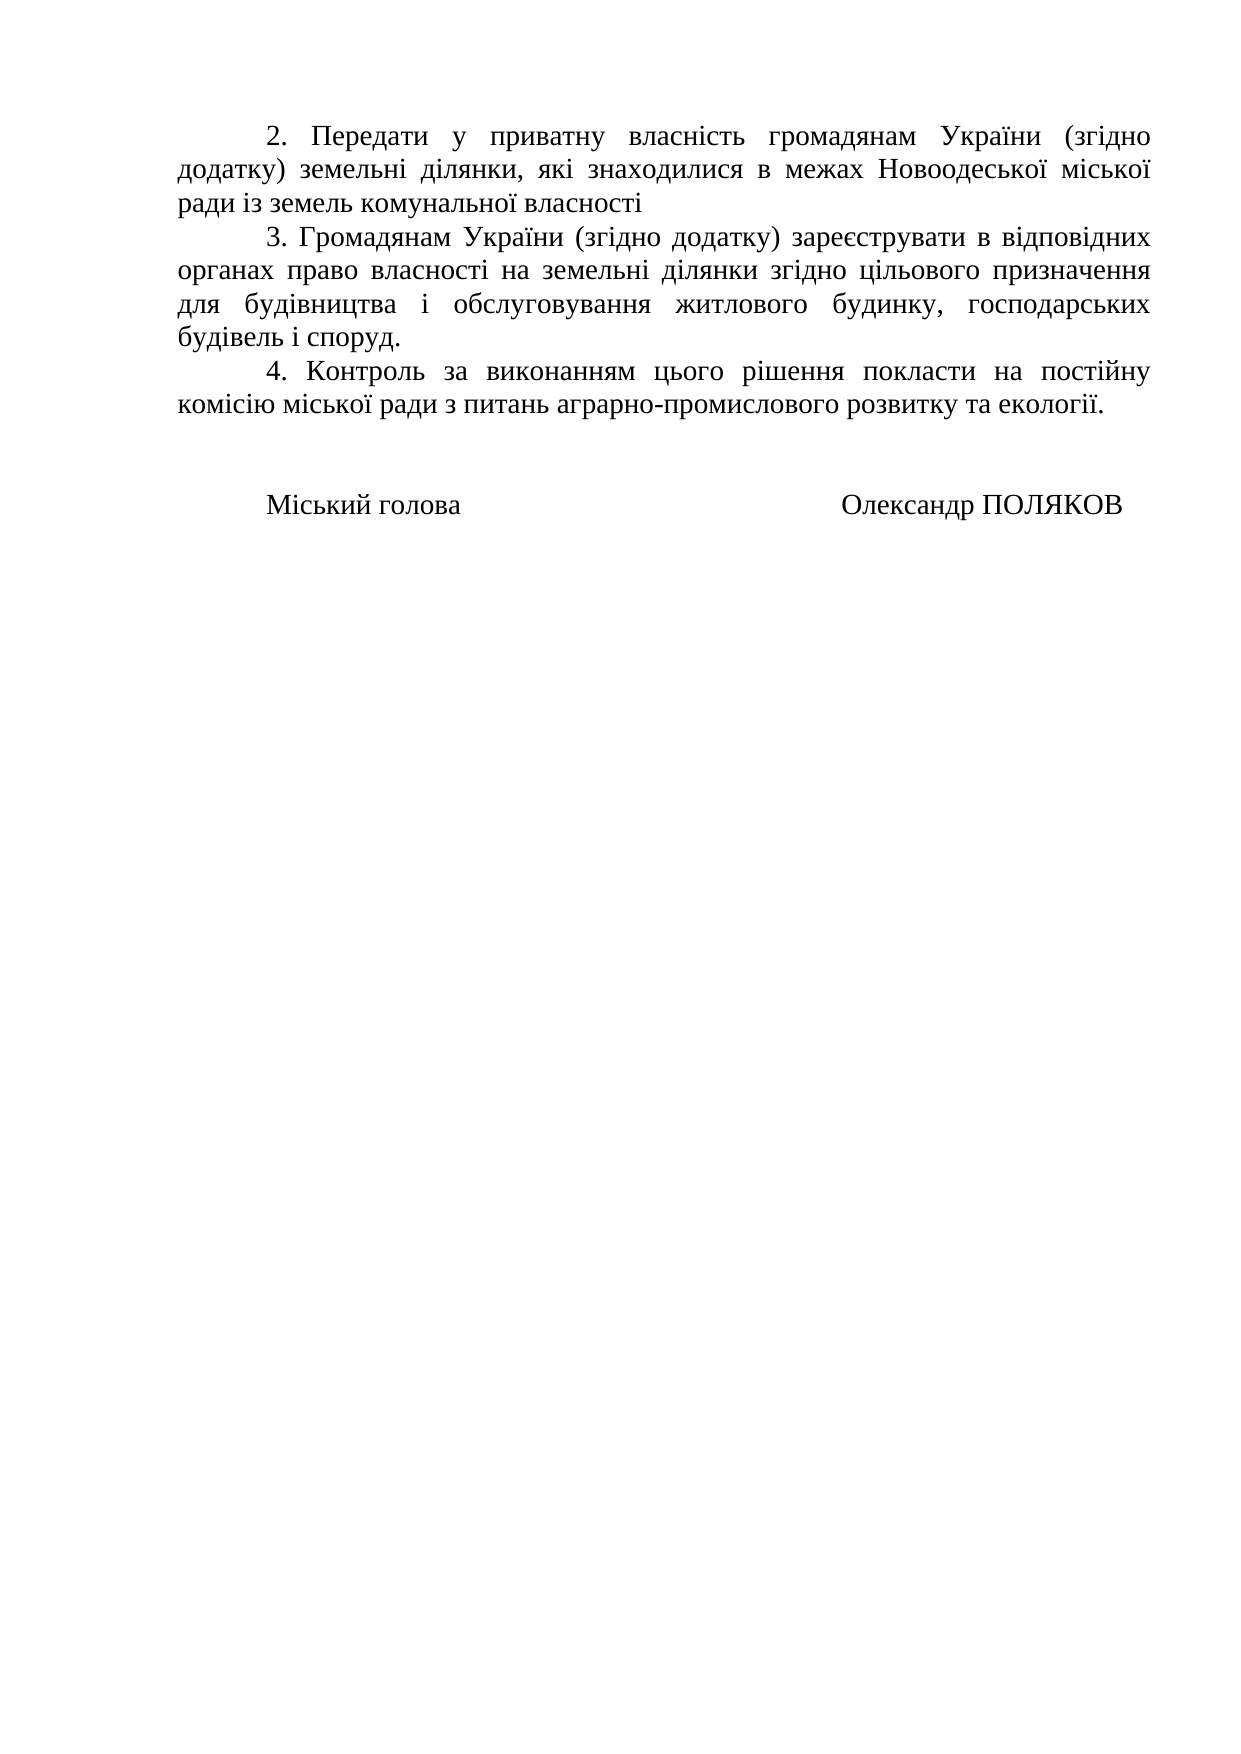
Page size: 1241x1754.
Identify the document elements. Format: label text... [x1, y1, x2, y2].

text 3. Громадянам України (згідно додатку) зареєструвати в відповідних органах право власності на земельні ділянки згідно цільового призначення для будівництва і обслуговування житлового будинку, господарських будівель і споруд. [177, 219, 1152, 353]
text 2. Передати у приватну власність громадянам України (згідно додатку) земельні ділянки, які знаходилися в межах Новоодеської міської ради із земель комунальної власності [177, 118, 1152, 219]
text 4. Контроль за виконанням цього рішення покласти на постійну комісію міської ради з питань аграрно-промислового розвитку та екології. [177, 353, 1152, 420]
text Міський голова Олександр ПОЛЯКОВ [177, 487, 1152, 521]
